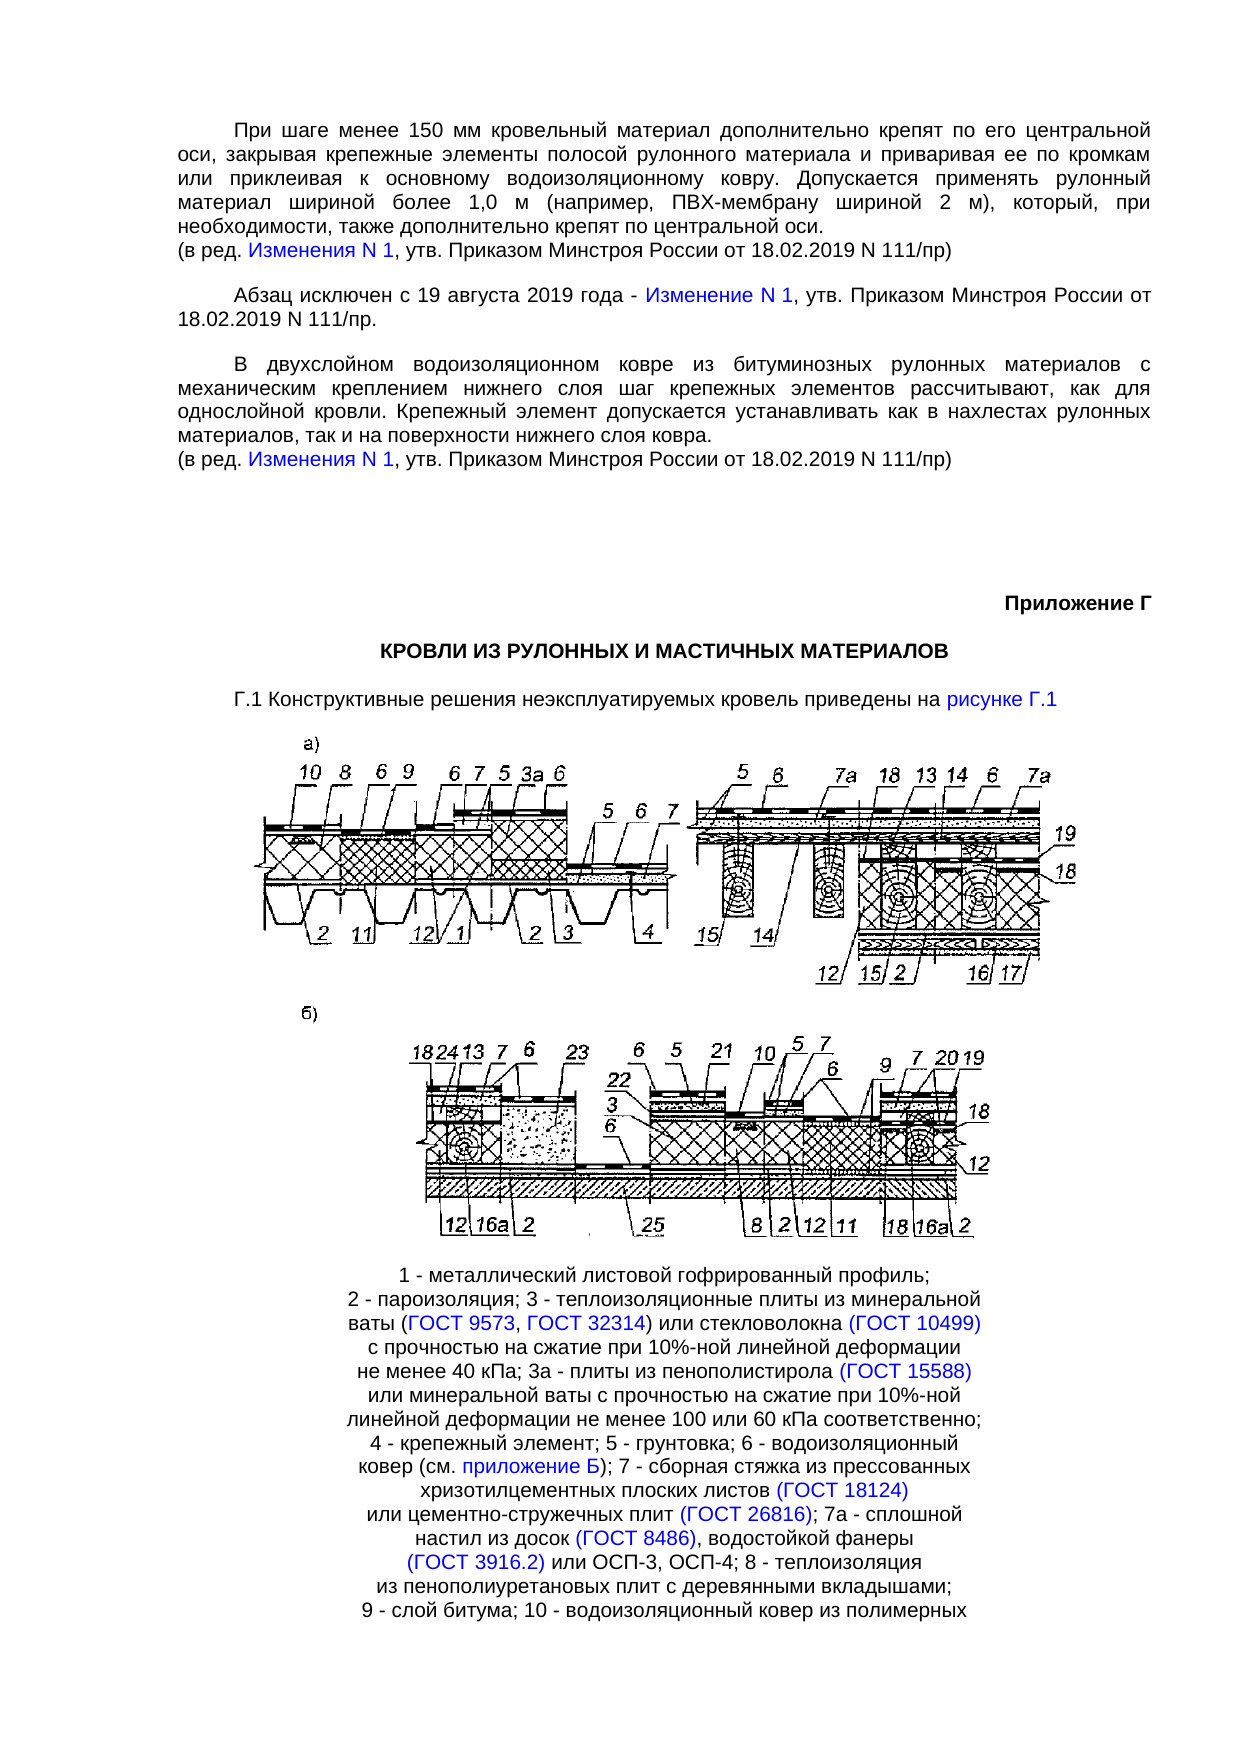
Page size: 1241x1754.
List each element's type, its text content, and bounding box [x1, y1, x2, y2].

text (в ред. Изменения N 1, утв. Приказом Минстроя России от 18.02.2019 N 111/пр) [177, 447, 1152, 471]
text Абзац исключен с 19 августа 2019 года - Изменение N 1, утв. Приказом Минстроя России от 18.02.2019 N 111/пр. [177, 283, 1152, 331]
text или минеральной ваты с прочностью на сжатие при 10%-ной [177, 1382, 1152, 1406]
text настил из досок (ГОСТ 8486), водостойкой фанеры [177, 1526, 1152, 1550]
text (ГОСТ 3916.2) или ОСП-3, ОСП-4; 8 - теплоизоляция [177, 1550, 1152, 1574]
text из пенополиуретановых плит с деревянными вкладышами; [177, 1574, 1152, 1598]
text хризотилцементных плоских листов (ГОСТ 18124) [177, 1478, 1152, 1502]
text ковер (см. приложение Б); 7 - сборная стяжка из прессованных [177, 1454, 1152, 1478]
text линейной деформации не менее 100 или 60 кПа соответственно; [177, 1406, 1152, 1430]
text 2 - пароизоляция; 3 - теплоизоляционные плиты из минеральной [177, 1287, 1152, 1311]
text ваты (ГОСТ 9573, ГОСТ 32314) или стекловолокна (ГОСТ 10499) [177, 1311, 1152, 1334]
text (в ред. Изменения N 1, утв. Приказом Минстроя России от 18.02.2019 N 111/пр) [177, 238, 1152, 262]
text В двухслойном водоизоляционном ковре из битуминозных рулонных материалов с механическим креплением нижнего слоя шаг крепежных элементов рассчитывают, как для однослойной кровли. Крепежный элемент допускается устанавливать как в нахлестах рулонных материалов, так и на поверхности нижнего слоя ковра. [177, 351, 1152, 447]
text Приложение Г [177, 591, 1152, 615]
text или цементно-стружечных плит (ГОСТ 26816); 7а - сплошной [177, 1502, 1152, 1526]
text При шаге менее 150 мм кровельный материал дополнительно крепят по его центральной оси, закрывая крепежные элементы полосой рулонного материала и приваривая ее по кромкам или приклеивая к основному водоизоляционному ковру. Допускается применять рулонный материал шириной более 1,0 м (например, ПВХ-мембрану шириной 2 м), который, при необходимости, также дополнительно крепят по центральной оси. [177, 118, 1152, 238]
text 4 - крепежный элемент; 5 - грунтовка; 6 - водоизоляционный [177, 1430, 1152, 1454]
text 1 - металлический листовой гофрированный профиль; [177, 1263, 1152, 1287]
title КРОВЛИ ИЗ РУЛОННЫХ И МАСТИЧНЫХ МАТЕРИАЛОВ [177, 639, 1152, 663]
text с прочностью на сжатие при 10%-ной линейной деформации [177, 1334, 1152, 1358]
picture [251, 734, 1078, 1239]
text 9 - слой битума; 10 - водоизоляционный ковер из полимерных [177, 1598, 1152, 1622]
text не менее 40 кПа; 3а - плиты из пенополистирола (ГОСТ 15588) [177, 1358, 1152, 1382]
text Г.1 Конструктивные решения неэксплуатируемых кровель приведены на рисунке Г.1 [177, 687, 1152, 711]
